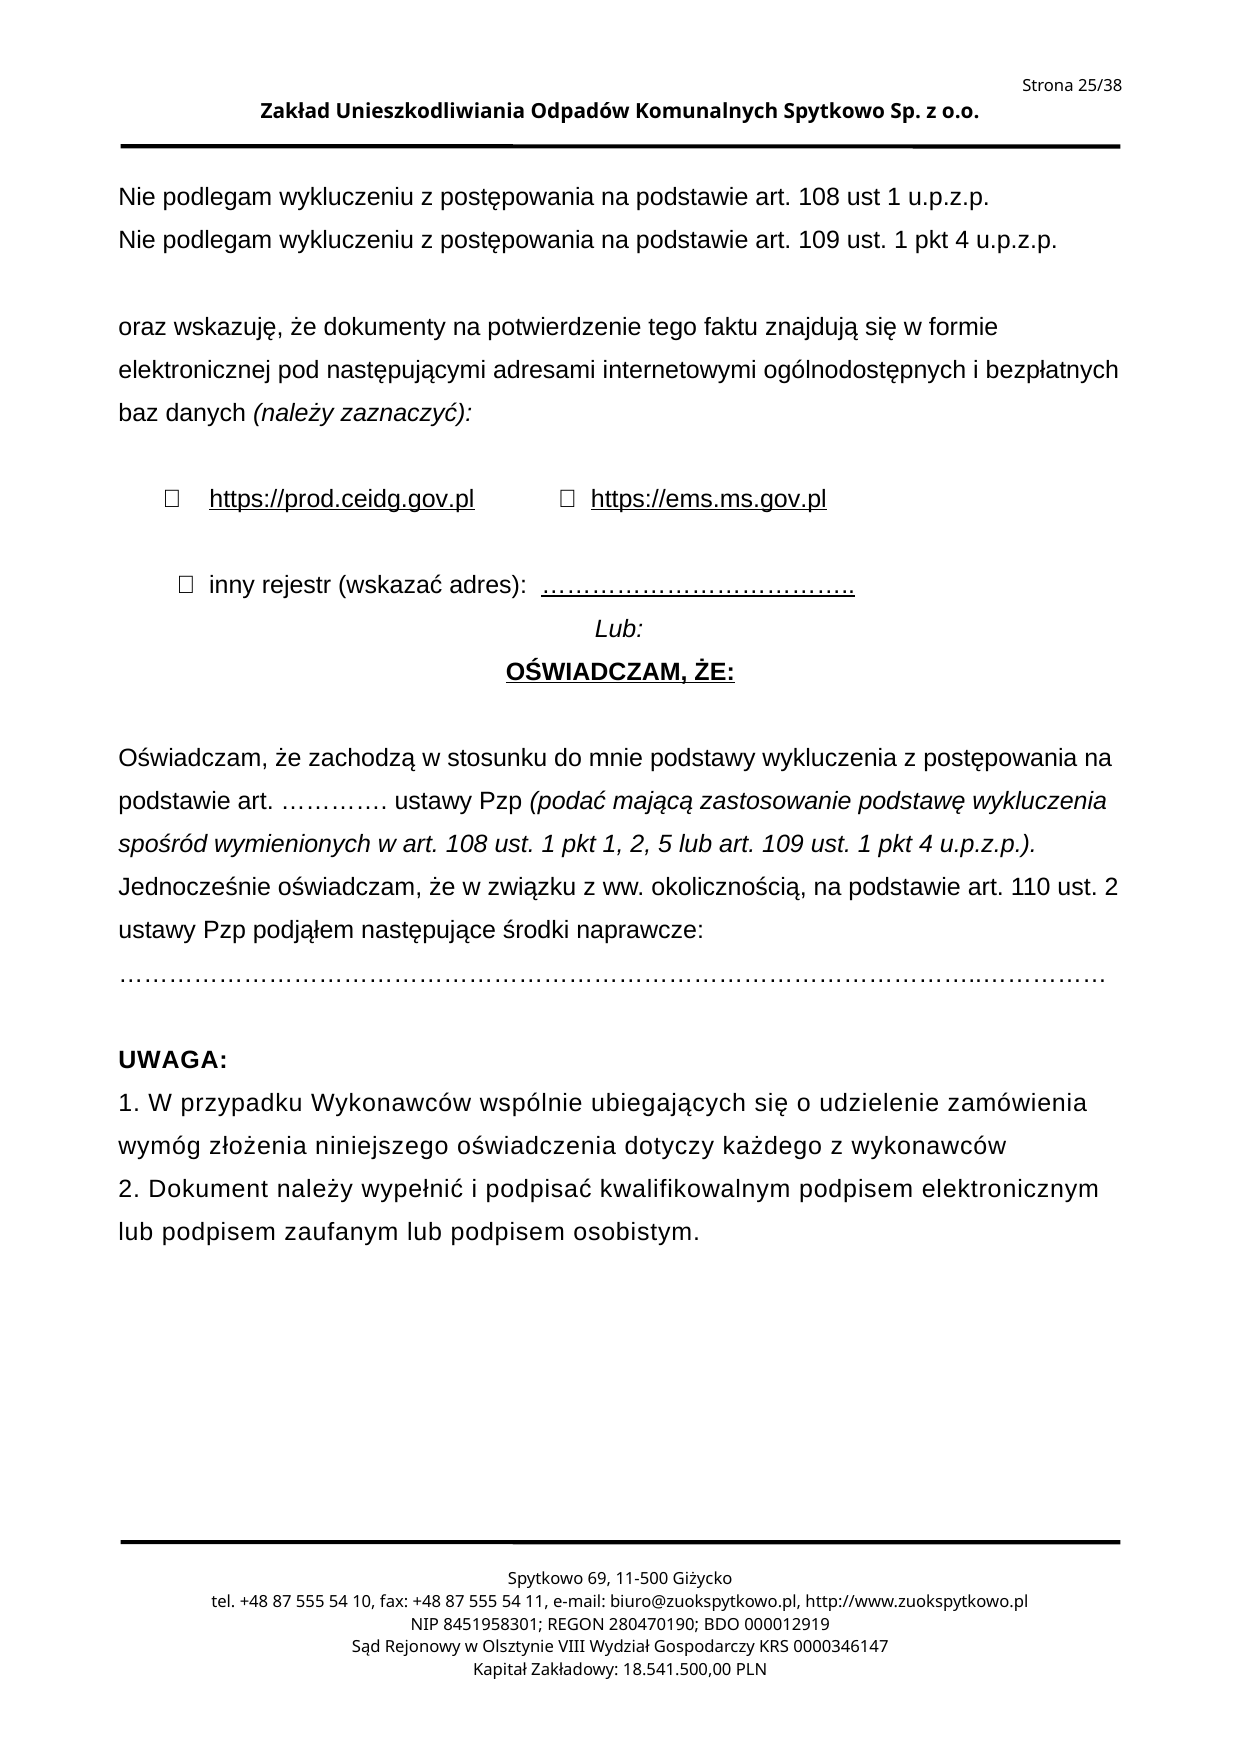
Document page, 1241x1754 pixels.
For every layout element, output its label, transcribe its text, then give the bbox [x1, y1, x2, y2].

text Oświadczam, że zachodzą w stosunku do mnie podstawy wykluczenia z postępowania na podstawie art. …………. ustawy Pzp (podać mającą zastosowanie podstawę wykluczenia spośród wymienionych w art. 108 ust. 1 pkt 1, 2, 5 lub art. 109 ust. 1 pkt 4 u.p.z.p.). Jednocześnie oświadczam, że w związku z ww. okolicznością, na podstawie art. 110 ust. 2 ustawy Pzp podjąłem następujące środki naprawcze: [118, 743, 1122, 944]
text 2. Dokument należy wypełnić i podpisać kwalifikowalnym podpisem elektronicznym lub podpisem zaufanym lub podpisem osobistym. [118, 1174, 1122, 1246]
text …………………………………………………………………………………………..…………… [118, 959, 1122, 987]
text Nie podlegam wykluczeniu z postępowania na podstawie art. 108 ust 1 u.p.z.p. [118, 182, 1122, 211]
text UWAGA: [118, 1045, 1122, 1074]
text OŚWIADCZAM, ŻE: [118, 657, 1122, 686]
text 1. W przypadku Wykonawców wspólnie ubiegających się o udzielenie zamówienia wymóg złożenia niniejszego oświadczenia dotyczy każdego z wykonawców [118, 1088, 1122, 1160]
text Nie podlegam wykluczeniu z postępowania na podstawie art. 109 ust. 1 pkt 4 u.p.z.p. [118, 226, 1122, 254]
list  https://prod.ceidg.gov.pl  https://ems.ms.gov.pl [162, 484, 1122, 513]
text Lub: [118, 614, 1122, 642]
list  inny rejestr (wskazać adres): ……………………………….. [162, 571, 1122, 599]
text oraz wskazuję, że dokumenty na potwierdzenie tego faktu znajdują się w formie elektronicznej pod następującymi adresami internetowymi ogólnodostępnych i bezpłatnych baz danych (należy zaznaczyć): [118, 312, 1122, 427]
